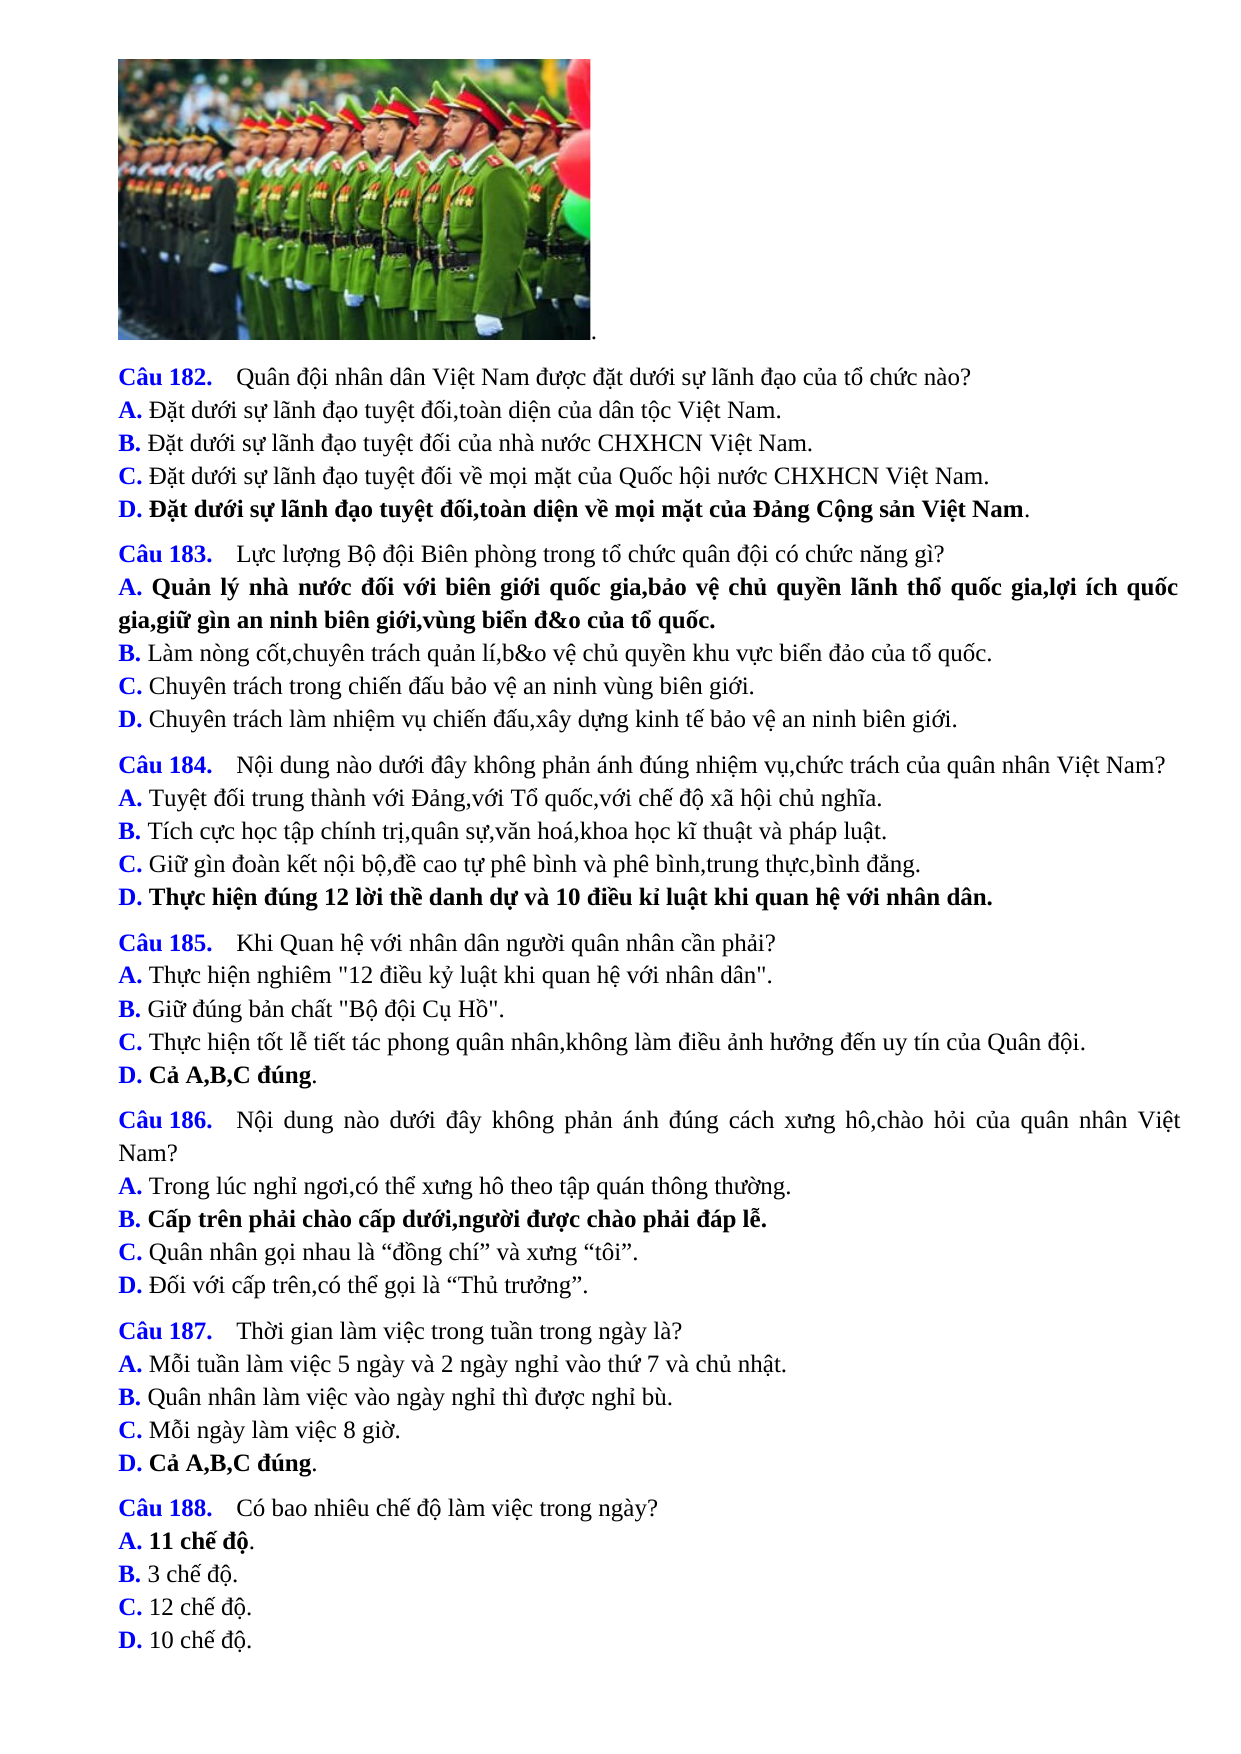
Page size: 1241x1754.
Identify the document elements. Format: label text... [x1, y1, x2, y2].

text A. Trong lúc nghỉ ngơi,có thể xưng hô theo tập quán thông thường. [118, 1171, 1181, 1200]
list Lực lượng Bộ đội Biên phòng trong tổ chức quân đội có chức năng gì? [118, 539, 1181, 568]
text C. Chuyên trách trong chiến đấu bảo vệ an ninh vùng biên giới. [118, 671, 1181, 700]
text C. Thực hiện tốt lễ tiết tác phong quân nhân,không làm điều ảnh hưởng đến uy tín của Quân đội. [118, 1027, 1181, 1055]
text B. 3 chế độ. [118, 1559, 1181, 1588]
text C. Giữ gìn đoàn kết nội bộ,đề cao tự phê bình và phê bình,trung thực,bình đẳng. [118, 849, 1181, 878]
text A. Đặt dưới sự lãnh đạo tuyệt đối,toàn diện của dân tộc Việt Nam. [118, 395, 1181, 423]
text D. Đặt dưới sự lãnh đạo tuyệt đối,toàn diện về mọi mặt của Đảng Cộng sản Việt Nam. [118, 494, 1181, 523]
text A. Tuyệt đối trung thành với Đảng,với Tổ quốc,với chế độ xã hội chủ nghĩa. [118, 783, 1181, 812]
text C. Đặt dưới sự lãnh đạo tuyệt đối về mọi mặt của Quốc hội nước CHXHCN Việt Nam. [118, 461, 1181, 489]
text B. Cấp trên phải chào cấp dưới,người được chào phải đáp lễ. [118, 1204, 1181, 1233]
text D. Cả A,B,C đúng. [118, 1060, 1181, 1088]
text A. Quản lý nhà nước đối với biên giới quốc gia,bảo vệ chủ quyền lãnh thổ quốc gia,lợi ích quốc gia,giữ gìn an ninh biên giới,vùng biển đ&o của tổ quốc. [118, 572, 1181, 634]
text D. Đối với cấp trên,có thể gọi là “Thủ trưởng”. [118, 1270, 1181, 1299]
list Nội dung nào dưới đây không phản ánh đúng cách xưng hô,chào hỏi của quân nhân Việt Nam? [118, 1105, 1181, 1167]
list Thời gian làm việc trong tuần trong ngày là? [118, 1316, 1181, 1344]
text A. Thực hiện nghiêm "12 điều kỷ luật khi quan hệ với nhân dân". [118, 961, 1181, 989]
picture [118, 59, 591, 340]
text A. 11 chế độ. [118, 1526, 1181, 1555]
text B. Tích cực học tập chính trị,quân sự,văn hoá,khoa học kĩ thuật và pháp luật. [118, 816, 1181, 845]
text D. 10 chế độ. [118, 1626, 1181, 1654]
text D. Cả A,B,C đúng. [118, 1448, 1181, 1477]
list Có bao nhiêu chế độ làm việc trong ngày? [118, 1493, 1181, 1522]
text B. Đặt dưới sự lãnh đạo tuyệt đối của nhà nước CHXHCN Việt Nam. [118, 428, 1181, 457]
text B. Quân nhân làm việc vào ngày nghỉ thì được nghỉ bù. [118, 1382, 1181, 1411]
text C. Quân nhân gọi nhau là “đồng chí” và xưng “tôi”. [118, 1237, 1181, 1266]
text C. 12 chế độ. [118, 1592, 1181, 1621]
list Nội dung nào dưới đây không phản ánh đúng nhiệm vụ,chức trách của quân nhân Việt Nam? [118, 750, 1181, 779]
list Quân đội nhân dân Việt Nam được đặt dưới sự lãnh đạo của tổ chức nào? [118, 362, 1181, 391]
text B. Làm nòng cốt,chuyên trách quản lí,b&o vệ chủ quyền khu vực biển đảo của tổ quốc. [118, 638, 1181, 667]
text C. Mỗi ngày làm việc 8 giờ. [118, 1415, 1181, 1444]
text D. Chuyên trách làm nhiệm vụ chiến đấu,xây dựng kinh tế bảo vệ an ninh biên giới. [118, 704, 1181, 733]
text D. Thực hiện đúng 12 lời thề danh dự và 10 điều kỉ luật khi quan hệ với nhân dân. [118, 882, 1181, 911]
list Khi Quan hệ với nhân dân người quân nhân cần phải? [118, 928, 1181, 956]
text A. Mỗi tuần làm việc 5 ngày và 2 ngày nghỉ vào thứ 7 và chủ nhật. [118, 1349, 1181, 1378]
text B. Giữ đúng bản chất "Bộ đội Cụ Hồ". [118, 994, 1181, 1022]
